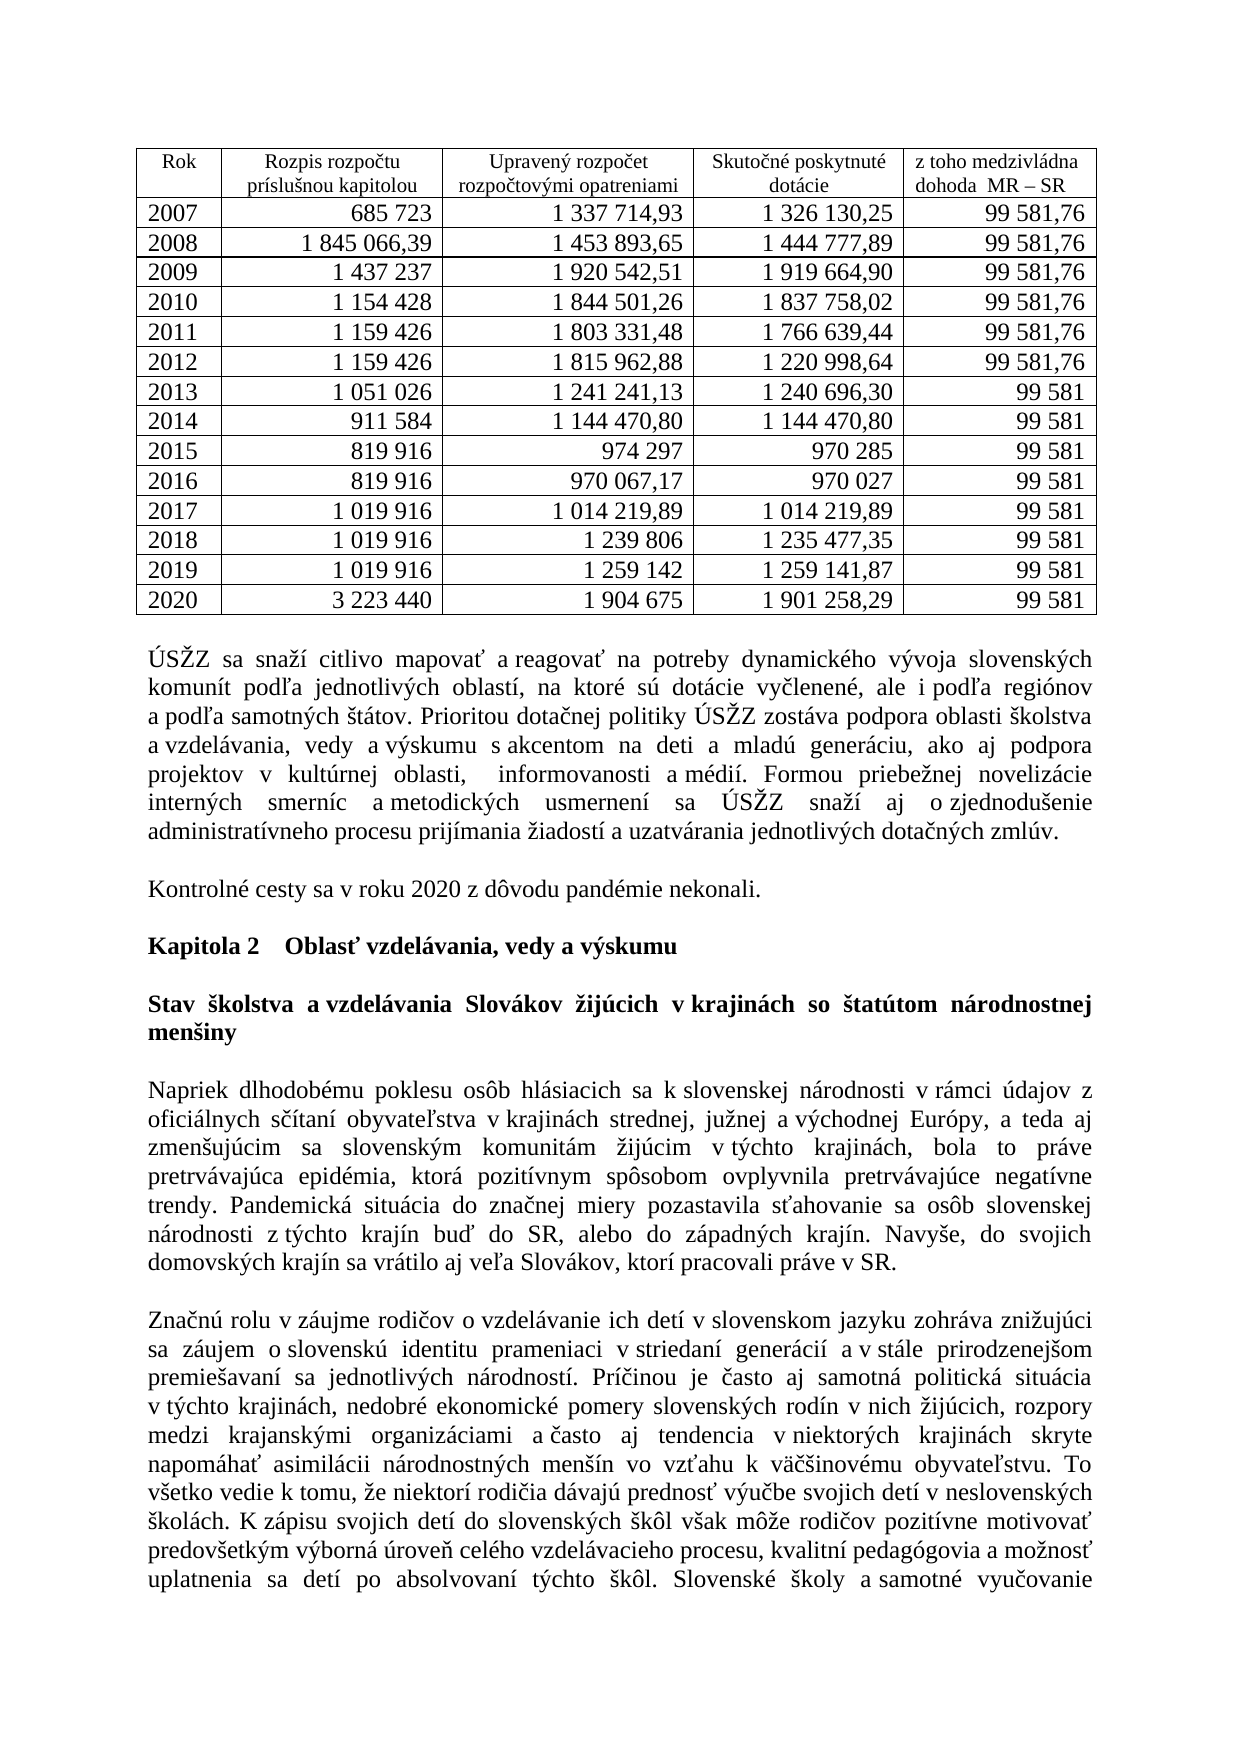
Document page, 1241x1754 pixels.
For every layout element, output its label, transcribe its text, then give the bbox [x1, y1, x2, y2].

text Kontrolné cesty sa v roku 2020 z dôvodu pandémie nekonali. [148, 874, 1093, 902]
table_cell 2016 [137, 466, 221, 495]
table_cell 1 901 258,29 [694, 585, 903, 614]
table_cell 2008 [137, 228, 221, 256]
table_cell 819 916 [222, 466, 442, 495]
table_cell 1 845 066,39 [222, 228, 442, 256]
table_cell Upravený rozpočet rozpočtovými opatreniami [443, 149, 693, 197]
table_cell 1 437 237 [222, 258, 442, 286]
table_cell 1 019 916 [222, 526, 442, 554]
table_cell 1 019 916 [222, 555, 442, 584]
table_cell 2007 [137, 198, 221, 227]
table_cell 3 223 440 [222, 585, 442, 614]
table_cell Rozpis rozpočtu príslušnou kapitolou [222, 149, 442, 197]
table_cell 2009 [137, 258, 221, 286]
table_cell 819 916 [222, 436, 442, 465]
table_cell 1 051 026 [222, 377, 442, 405]
table_cell 1 837 758,02 [694, 287, 903, 316]
table_cell 1 844 501,26 [443, 287, 693, 316]
table_cell 1 904 675 [443, 585, 693, 614]
table_cell 1 014 219,89 [694, 496, 903, 524]
table_cell 1 920 542,51 [443, 258, 693, 286]
text ÚSŽZ sa snaží citlivo mapovať a reagovať na potreby dynamického vývoja slovenských komunít podľa jednotlivých oblastí, na ktoré sú dotácie vyčlenené, ale i podľa regiónov a podľa samotných štátov. Prioritou dotačnej politiky ÚSŽZ zostáva podpora oblasti školstva a vzdelávania, vedy a výskumu s akcentom na deti a mladú generáciu, ako aj podpora projektov v kultúrnej oblasti, informovanosti a médií. Formou priebežnej novelizácie interných smerníc a metodických usmernení sa ÚSŽZ snaží aj o zjednodušenie administratívneho procesu prijímania žiadostí a uzatvárania jednotlivých dotačných zmlúv. [148, 644, 1093, 845]
table_cell 1 259 142 [443, 555, 693, 584]
table_cell 2012 [137, 347, 221, 376]
table_cell 1 240 696,30 [694, 377, 903, 405]
table_cell Rok [137, 149, 221, 197]
text Stav školstva a vzdelávania Slovákov žijúcich v krajinách so štatútom národnostnej menšiny [148, 989, 1093, 1046]
text Kapitola 2 Oblasť vzdelávania, vedy a výskumu [148, 931, 1093, 960]
table_cell 1 144 470,80 [443, 406, 693, 435]
table_cell 1 337 714,93 [443, 198, 693, 227]
table_cell 1 220 998,64 [694, 347, 903, 376]
table_cell 974 297 [443, 436, 693, 465]
table_cell 1 803 331,48 [443, 317, 693, 346]
table_cell 1 766 639,44 [694, 317, 903, 346]
table_cell 1 919 664,90 [694, 258, 903, 286]
table_cell 99 581 [904, 585, 1096, 614]
table_cell 99 581,76 [904, 347, 1096, 376]
table_cell 1 453 893,65 [443, 228, 693, 256]
table_cell 99 581 [904, 406, 1096, 435]
table_cell 99 581 [904, 377, 1096, 405]
table_cell 2010 [137, 287, 221, 316]
table_cell 1 159 426 [222, 347, 442, 376]
table_cell 99 581,76 [904, 317, 1096, 346]
table_cell 970 067,17 [443, 466, 693, 495]
table_cell 1 241 241,13 [443, 377, 693, 405]
table_cell 1 239 806 [443, 526, 693, 554]
table_cell 2014 [137, 406, 221, 435]
table_cell 1 326 130,25 [694, 198, 903, 227]
table_cell 99 581,76 [904, 228, 1096, 256]
table_cell 1 014 219,89 [443, 496, 693, 524]
table_cell 2020 [137, 585, 221, 614]
table_cell 2017 [137, 496, 221, 524]
table_cell 1 144 470,80 [694, 406, 903, 435]
table_cell 99 581,76 [904, 287, 1096, 316]
text Napriek dlhodobému poklesu osôb hlásiacich sa k slovenskej národnosti v rámci údajov z oficiálnych sčítaní obyvateľstva v krajinách strednej, južnej a východnej Európy, a teda aj zmenšujúcim sa slovenským komunitám žijúcim v týchto krajinách, bola to práve pretrvávajúca epidémia, ktorá pozitívnym spôsobom ovplyvnila pretrvávajúce negatívne trendy. Pandemická situácia do značnej miery pozastavila sťahovanie sa osôb slovenskej národnosti z týchto krajín buď do SR, alebo do západných krajín. Navyše, do svojich domovských krajín sa vrátilo aj veľa Slovákov, ktorí pracovali práve v SR. [148, 1075, 1093, 1276]
table_cell 1 154 428 [222, 287, 442, 316]
table_cell 1 815 962,88 [443, 347, 693, 376]
table_cell 2018 [137, 526, 221, 554]
table_cell z toho medzivládna dohoda MR – SR [904, 149, 1096, 197]
table_cell 99 581 [904, 496, 1096, 524]
table_cell 970 027 [694, 466, 903, 495]
table_cell 1 444 777,89 [694, 228, 903, 256]
table_cell Skutočné poskytnuté dotácie [694, 149, 903, 197]
table_cell 1 019 916 [222, 496, 442, 524]
table_cell 2011 [137, 317, 221, 346]
table_cell 685 723 [222, 198, 442, 227]
table_cell 99 581 [904, 466, 1096, 495]
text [148, 1305, 1093, 1592]
table_cell 970 285 [694, 436, 903, 465]
table_cell 99 581 [904, 555, 1096, 584]
table_cell 2019 [137, 555, 221, 584]
table_cell 1 259 141,87 [694, 555, 903, 584]
table_cell 99 581,76 [904, 258, 1096, 286]
table_cell 1 235 477,35 [694, 526, 903, 554]
table_cell 99 581 [904, 436, 1096, 465]
table_cell 2015 [137, 436, 221, 465]
table_cell 99 581 [904, 526, 1096, 554]
table_cell 2013 [137, 377, 221, 405]
table_cell 911 584 [222, 406, 442, 435]
table_cell 99 581,76 [904, 198, 1096, 227]
table_cell 1 159 426 [222, 317, 442, 346]
